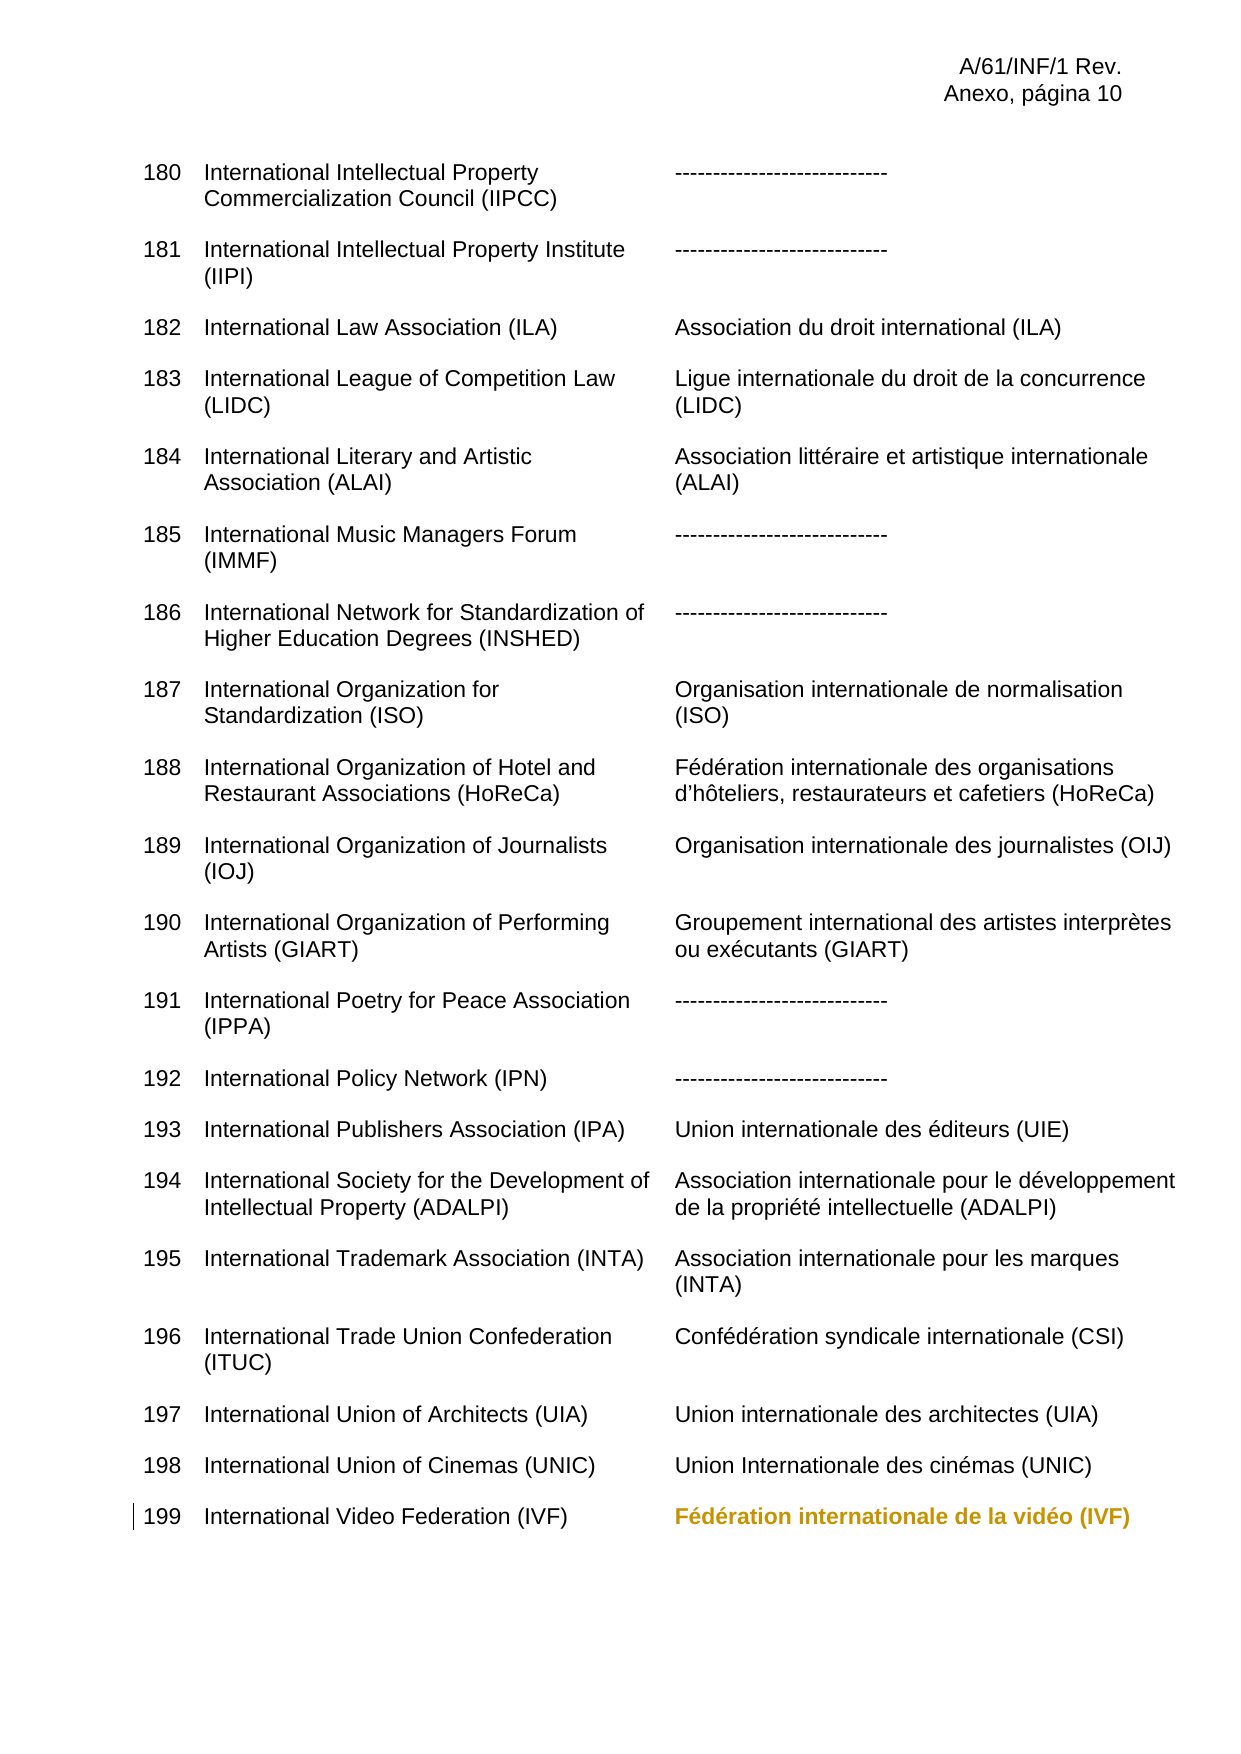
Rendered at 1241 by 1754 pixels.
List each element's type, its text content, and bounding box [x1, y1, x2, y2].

table_cell International Literary and Artistic Association (ALAI) [192, 443, 663, 521]
table_cell Union internationale des architectes (UIA) [663, 1401, 1188, 1452]
table_cell International Law Association (ILA) [192, 314, 663, 365]
table_cell [84, 1323, 192, 1401]
table_cell International Organization of Performing Artists (GIART) [192, 909, 663, 987]
table_cell International Network for Standardization of Higher Education Degrees (INSHED) [192, 599, 663, 676]
table_cell [84, 754, 192, 832]
table_cell International Organization for Standardization (ISO) [192, 676, 663, 754]
table_cell International Video Federation (IVF) [192, 1503, 663, 1554]
table_cell [84, 1401, 192, 1452]
table_cell ---------------------------- [663, 1065, 1188, 1116]
table_cell [84, 1168, 192, 1245]
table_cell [663, 159, 1188, 236]
table_cell [84, 521, 192, 598]
table_cell ---------------------------- [663, 521, 1188, 598]
table_cell [84, 1245, 192, 1323]
table_cell [84, 599, 192, 676]
table_cell [84, 236, 192, 314]
table_cell International Union of Architects (UIA) [192, 1401, 663, 1452]
table_cell [84, 832, 192, 909]
table_cell Association littéraire et artistique internationale (ALAI) [663, 443, 1188, 521]
table_cell International Music Managers Forum (IMMF) [192, 521, 663, 598]
table_cell International Society for the Development of Intellectual Property (ADALPI) [192, 1168, 663, 1245]
table_cell ---------------------------- [663, 599, 1188, 676]
table_cell ---------------------------- [663, 236, 1188, 314]
table_cell Ligue internationale du droit de la concurrence (LIDC) [663, 365, 1188, 443]
table_cell Fédération internationale de la vidéo (IVF) [663, 1503, 1188, 1554]
table_cell [84, 987, 192, 1065]
table_cell [84, 159, 192, 236]
table_cell Organisation internationale des journalistes (OIJ) [663, 832, 1188, 909]
table_cell [84, 909, 192, 987]
table_cell International Publishers Association (IPA) [192, 1116, 663, 1167]
table_cell [84, 365, 192, 443]
table_cell International League of Competition Law (LIDC) [192, 365, 663, 443]
table_cell International Poetry for Peace Association (IPPA) [192, 987, 663, 1065]
table_cell ---------------------------- [663, 987, 1188, 1065]
table_cell [84, 1503, 192, 1554]
table_cell Association internationale pour les marques (INTA) [663, 1245, 1188, 1323]
table_cell Union Internationale des cinémas (UNIC) [663, 1452, 1188, 1503]
table_cell Organisation internationale de normalisation (ISO) [663, 676, 1188, 754]
table_cell International Intellectual Property Commercialization Council (IIPCC) [192, 159, 663, 236]
table_cell [84, 1065, 192, 1116]
table_cell [84, 314, 192, 365]
table_cell International Union of Cinemas (UNIC) [192, 1452, 663, 1503]
table_cell International Organization of Hotel and Restaurant Associations (HoReCa) [192, 754, 663, 832]
table_cell International Trademark Association (INTA) [192, 1245, 663, 1323]
table_cell [84, 1452, 192, 1503]
table_cell [84, 1116, 192, 1167]
table_cell [84, 676, 192, 754]
table_cell [84, 443, 192, 521]
table_cell International Organization of Journalists (IOJ) [192, 832, 663, 909]
table_cell International Intellectual Property Institute (IIPI) [192, 236, 663, 314]
table_cell International Policy Network (IPN) [192, 1065, 663, 1116]
table_cell Association du droit international (ILA) [663, 314, 1188, 365]
table_cell International Trade Union Confederation (ITUC) [192, 1323, 663, 1401]
table_cell Union internationale des éditeurs (UIE) [663, 1116, 1188, 1167]
table_cell Groupement international des artistes interprètes ou exécutants (GIART) [663, 909, 1188, 987]
table_cell Association internationale pour le développement de la propriété intellectuelle (ADALPI) [663, 1168, 1188, 1245]
table_cell Confédération syndicale internationale (CSI) [663, 1323, 1188, 1401]
table_cell Fédération internationale des organisations d’hôteliers, restaurateurs et cafetiers (HoReCa) [663, 754, 1188, 832]
